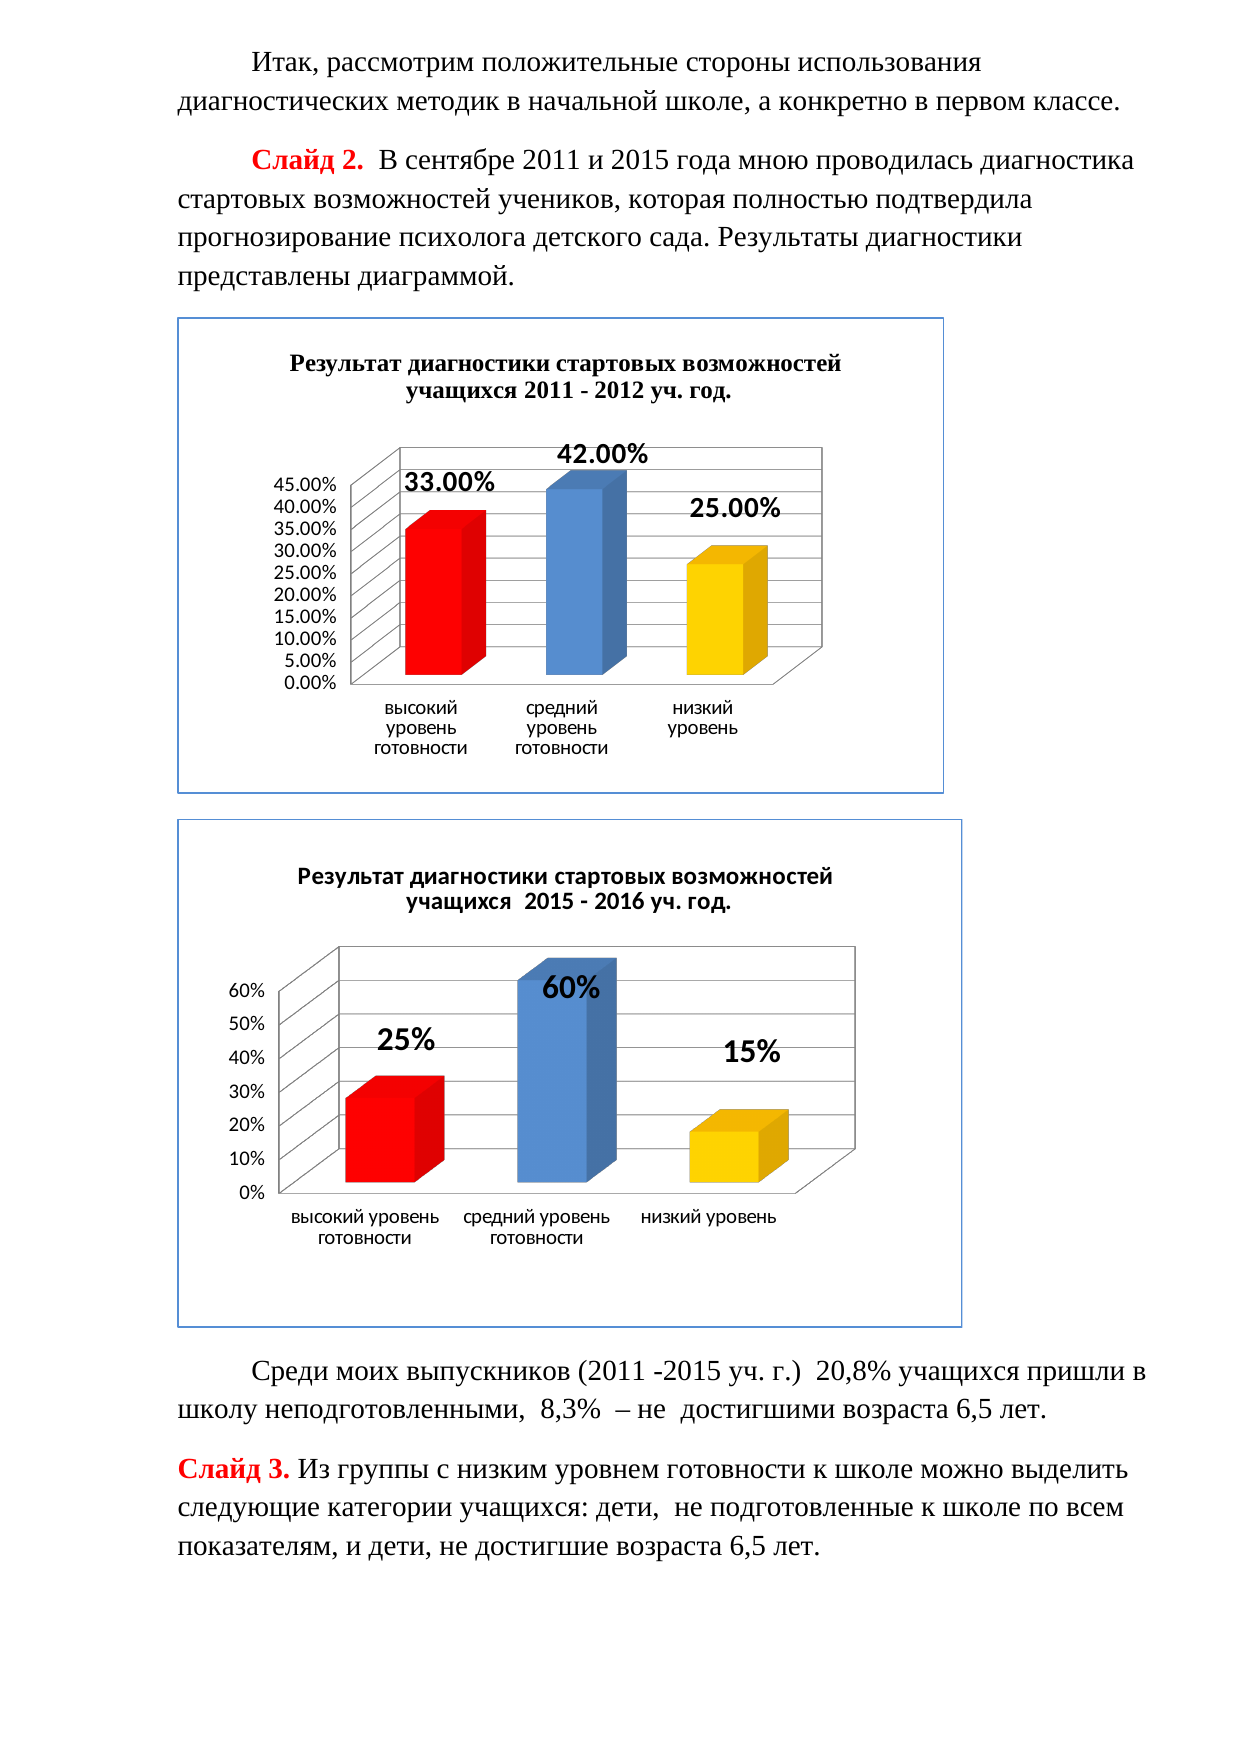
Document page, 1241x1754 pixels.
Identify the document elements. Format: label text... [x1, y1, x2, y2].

text Среди моих выпускников (2011 -2015 уч. г.) 20,8% учащихся пришли в школу неподготовленными, 8,3% – не достигшими возраста 6,5 лет. [177, 1353, 1152, 1425]
text Итак, рассмотрим положительные стороны использования диагностических методик в начальной школе, а конкретно в первом классе. [177, 44, 1152, 116]
text Слайд 3. Из группы с низким уровнем готовности к школе можно выделить следующие категории учащихся: дети, не подготовленные к школе по всем показателям, и дети, не достигшие возраста 6,5 лет. [177, 1451, 1152, 1561]
text Слайд 2. В сентябре 2011 и 2015 года мною проводилась диагностика стартовых возможностей учеников, которая полностью подтвердила прогнозирование психолога детского сада. Результаты диагностики представлены диаграммой. [177, 142, 1152, 291]
